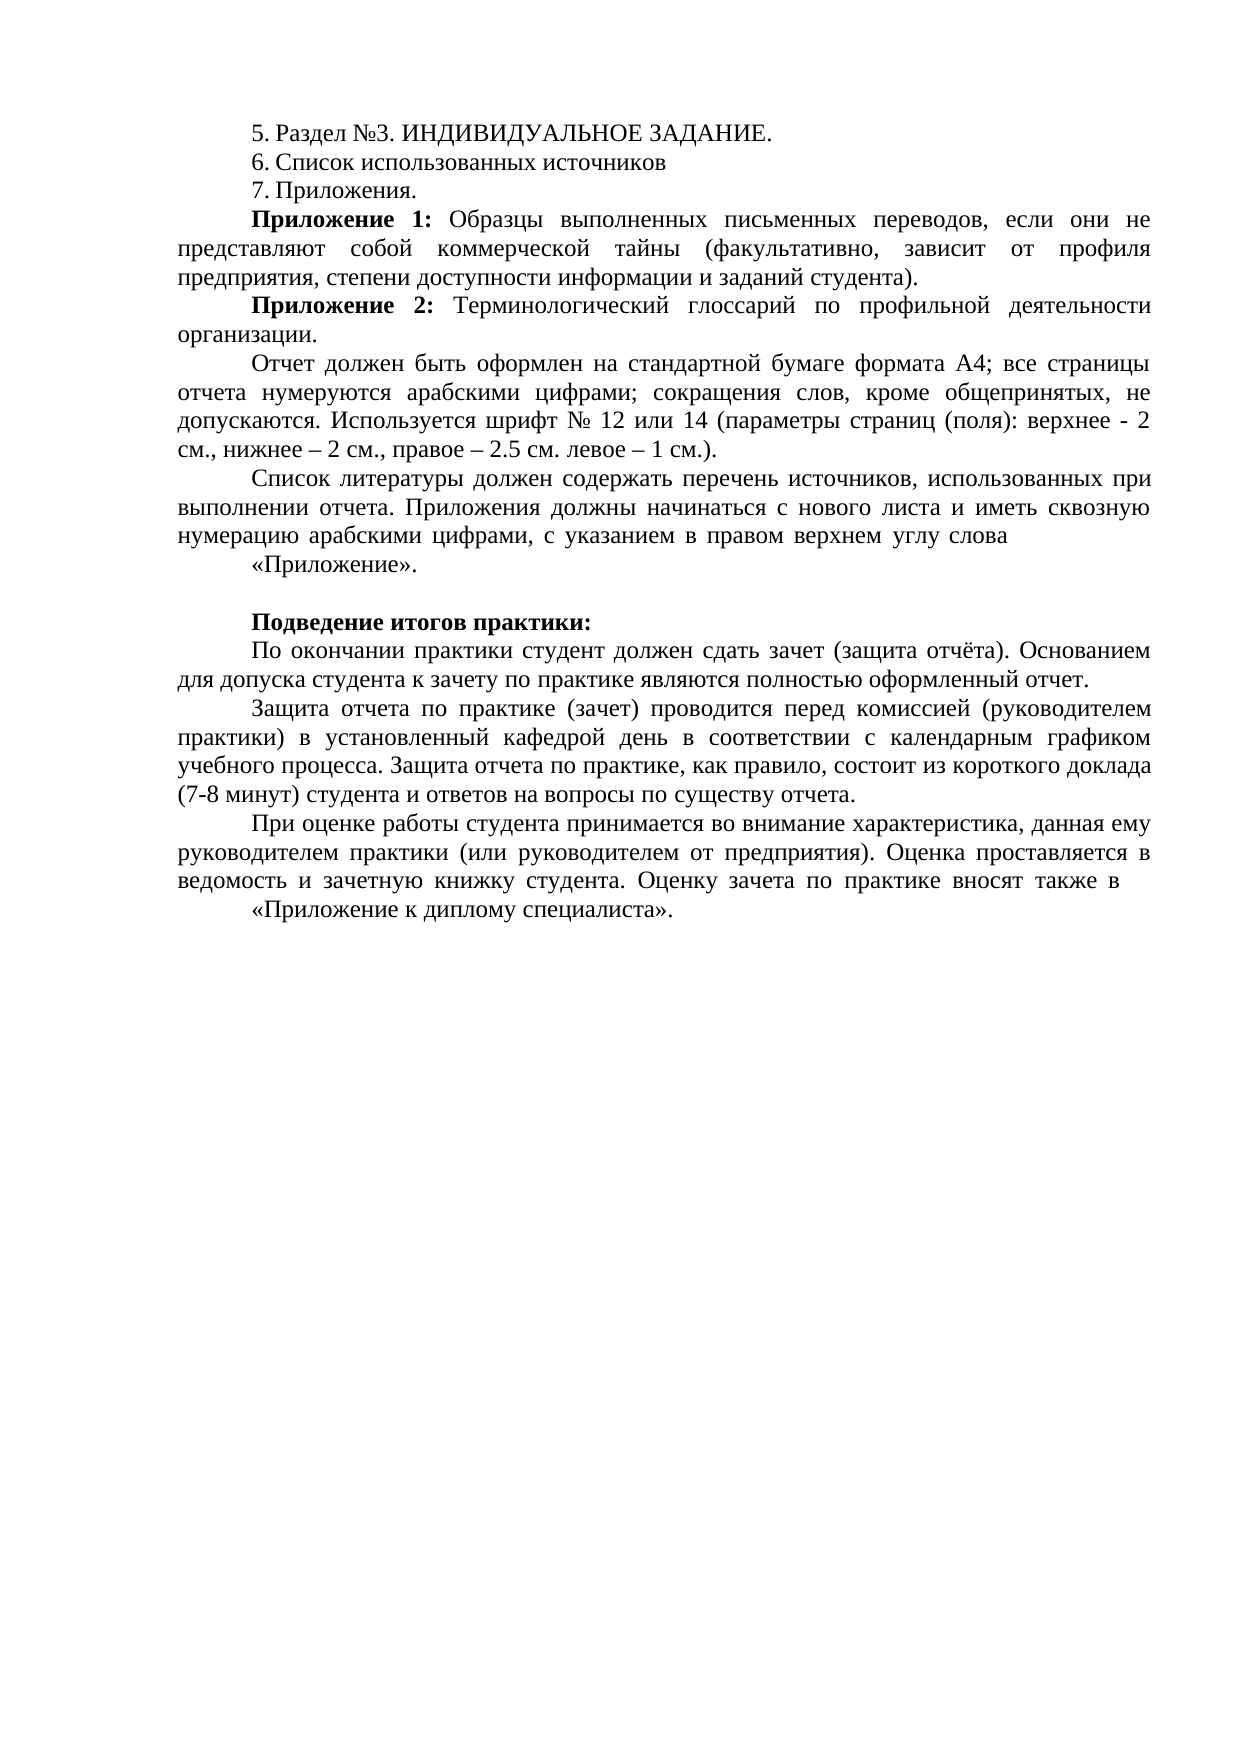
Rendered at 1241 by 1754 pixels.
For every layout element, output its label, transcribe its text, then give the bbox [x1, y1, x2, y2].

text Приложение 1: Образцы выполненных письменных переводов, если они не представляют собой коммерческой тайны (факультативно, зависит от профиля предприятия, степени доступности информации и заданий студента). [177, 204, 1152, 291]
text По окончании практики студент должен сдать зачет (защита отчёта). Основанием для допуска студента к зачету по практике являются полностью оформленный отчет. [177, 636, 1152, 693]
subtitle Подведение итогов практики: [177, 607, 1152, 636]
text Приложение 2: Терминологический глоссарий по профильной деятельности организации. [177, 291, 1152, 348]
text «Приложение». [177, 549, 1152, 578]
text Защита отчета по практике (зачет) проводится перед комиссией (руководителем практики) в установленный кафедрой день в соответствии с календарным графиком учебного процесса. Защита отчета по практике, как правило, состоит из короткого доклада (7-8 минут) студента и ответов на вопросы по существу отчета. [177, 693, 1152, 808]
list Список использованных источников [177, 147, 1152, 176]
text Список литературы должен содержать перечень источников, использованных при выполнении отчета. Приложения должны начинаться с нового листа и иметь сквозную нумерацию арабскими цифрами, с указанием в правом верхнем углу слова [177, 463, 1152, 549]
list Раздел №3. ИНДИВИДУАЛЬНОЕ ЗАДАНИЕ. [177, 118, 1152, 147]
list Приложения. [177, 176, 1152, 204]
text «Приложение к диплому специалиста». [177, 894, 1152, 923]
text Отчет должен быть оформлен на стандартной бумаге формата А4; все страницы отчета нумеруются арабскими цифрами; сокращения слов, кроме общепринятых, не допускаются. Используется шрифт № 12 или 14 (параметры страниц (поля): верхнее - 2 см., нижнее – 2 см., правое – 2.5 см. левое – 1 см.). [177, 348, 1152, 463]
text При оценке работы студента принимается во внимание характеристика, данная ему руководителем практики (или руководителем от предприятия). Оценка проставляется в ведомость и зачетную книжку студента. Оценку зачета по практике вносят также в [177, 808, 1152, 894]
